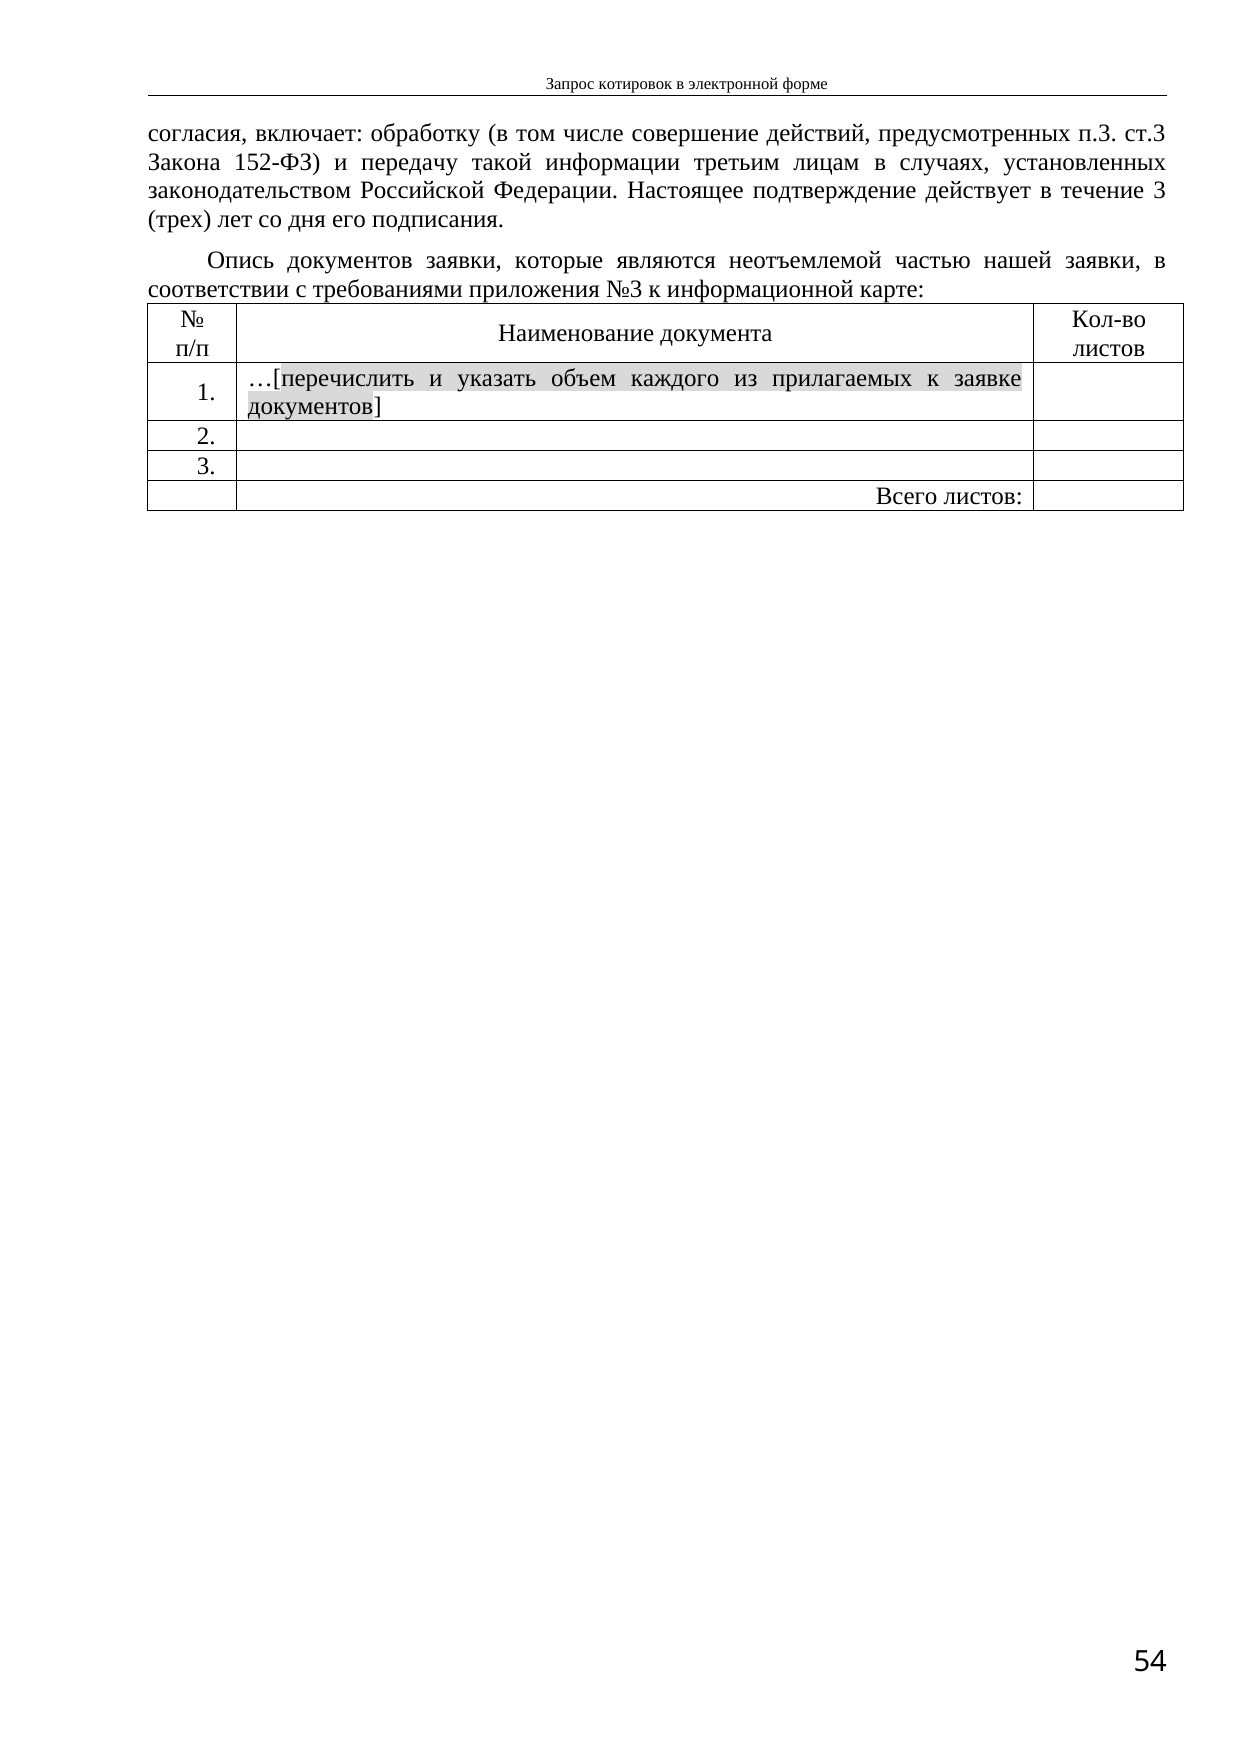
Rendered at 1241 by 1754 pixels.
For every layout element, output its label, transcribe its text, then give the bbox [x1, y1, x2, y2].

table_cell [148, 451, 236, 480]
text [148, 118, 1167, 233]
table_header № п/п [148, 304, 236, 362]
table_cell [1034, 481, 1183, 509]
table_cell [148, 363, 236, 420]
table_cell …[перечислить и указать объем каждого из прилагаемых к заявке документов] [373, 363, 1033, 420]
table_cell [148, 481, 236, 509]
text Опись документов заявки, которые являются неотъемлемой частью нашей заявки, в соответствии с требованиями приложения №3 к информационной карте: [148, 246, 1167, 303]
table_cell [1034, 363, 1183, 420]
table_header Кол-во листов [1034, 304, 1183, 362]
table_header Наименование документа [237, 304, 1033, 362]
table_cell Всего листов: [237, 481, 1033, 509]
table_cell [237, 451, 1033, 480]
table_cell [1034, 451, 1183, 480]
table_cell [148, 421, 236, 450]
table_cell [237, 421, 1033, 450]
table_cell [1034, 421, 1183, 450]
